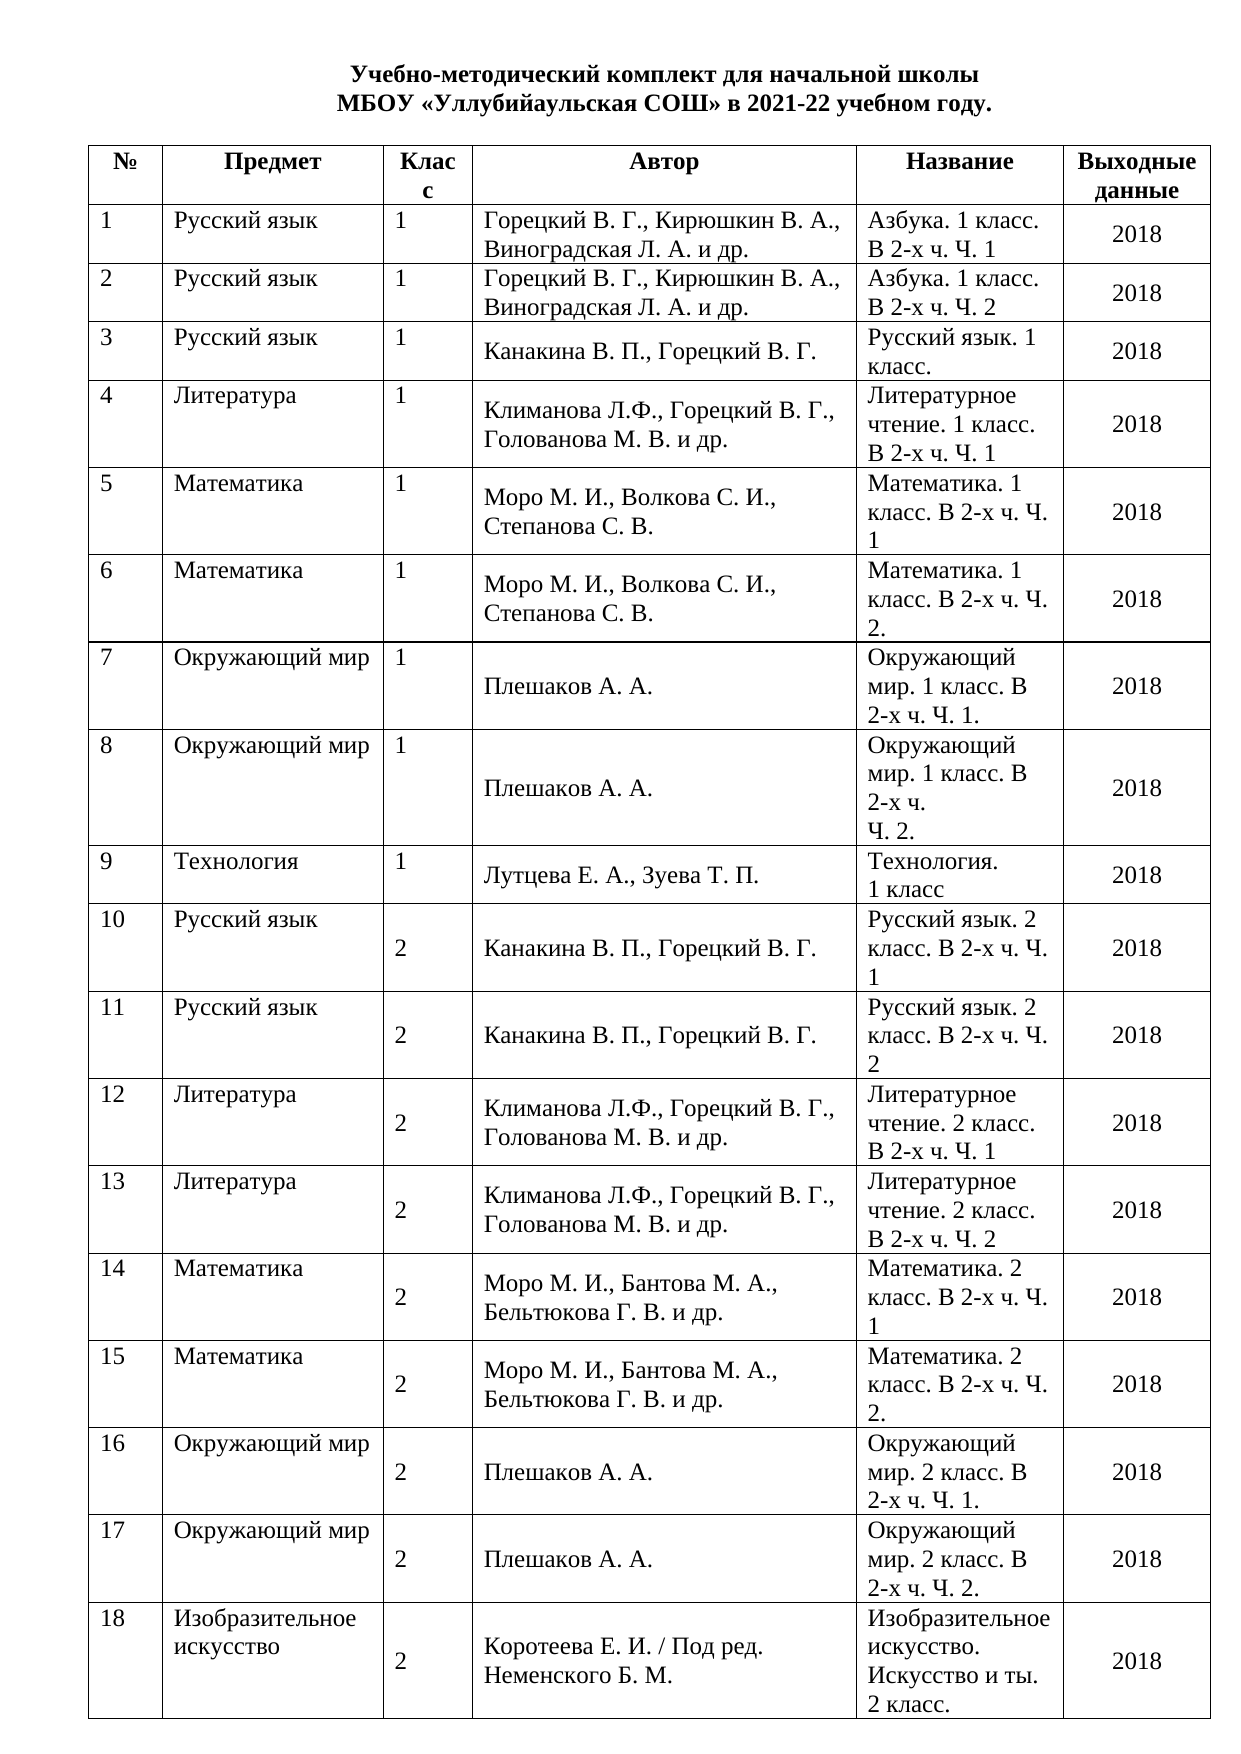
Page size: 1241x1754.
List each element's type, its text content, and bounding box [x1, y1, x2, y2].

table_cell 1 [89, 205, 162, 262]
table_cell Плешаков А. А. [473, 730, 856, 845]
table_cell Русский язык [163, 322, 383, 379]
table_cell Канакина В. П., Горецкий В. Г. [473, 904, 856, 991]
table_cell 2 [89, 264, 162, 321]
table_cell 2018 [1064, 381, 1210, 467]
table_cell Горецкий В. Г., Кирюшкин В. А., Виноградская Л. А. и др. [473, 205, 856, 262]
table_cell Математика. 1 класс. В 2-х ч. Ч. 1 [857, 468, 1063, 554]
table_cell Математика. 2 класс. В 2-х ч. Ч. 1 [857, 1254, 1063, 1340]
table_cell Литература [163, 381, 383, 467]
table_cell 2018 [1064, 468, 1210, 554]
table_cell 14 [89, 1254, 162, 1340]
table_cell 2018 [1064, 1515, 1210, 1602]
table_cell Окружающий мир. 1 класс. В 2-х ч. Ч. 1. [857, 643, 1063, 729]
table_cell 2 [384, 1515, 472, 1602]
text Учебно-методический комплект для начальной школы [177, 59, 1152, 88]
table_cell 10 [89, 904, 162, 991]
table_cell 2018 [1064, 992, 1210, 1078]
table_cell 2018 [1064, 904, 1210, 991]
table_cell Математика [163, 1254, 383, 1340]
table_cell Русский язык. 2 класс. В 2-х ч. Ч. 2 [857, 992, 1063, 1078]
table_cell 11 [89, 992, 162, 1078]
table_cell 3 [89, 322, 162, 379]
table_cell Литература [163, 1166, 383, 1252]
table_cell 2018 [1064, 1603, 1210, 1718]
table_cell Русский язык. 2 класс. В 2-х ч. Ч. 1 [857, 904, 1063, 991]
table_cell Литературное чтение. 2 класс. В 2-х ч. Ч. 2 [857, 1166, 1063, 1252]
table_cell 12 [89, 1079, 162, 1165]
table_cell 2018 [1064, 205, 1210, 262]
table_cell Плешаков А. А. [473, 1428, 856, 1514]
table_cell 7 [89, 643, 162, 729]
table_cell Изобразительное искусство [163, 1603, 383, 1718]
table_cell 2 [384, 1341, 472, 1427]
table_cell 2018 [1064, 555, 1210, 641]
table_cell 2018 [1064, 1341, 1210, 1427]
table_cell Климанова Л.Ф., Горецкий В. Г., Голованова М. В. и др. [473, 1166, 856, 1252]
table_cell Окружающий мир. 2 класс. В 2-х ч. Ч. 2. [857, 1515, 1063, 1602]
table_cell Литературное чтение. 2 класс. В 2-х ч. Ч. 1 [857, 1079, 1063, 1165]
table_cell Коротеева Е. И. / Под ред. Неменского Б. М. [473, 1603, 856, 1718]
table_cell Плешаков А. А. [473, 1515, 856, 1602]
table_cell Канакина В. П., Горецкий В. Г. [473, 992, 856, 1078]
table_cell 1 [384, 730, 472, 845]
table_cell 2018 [1064, 264, 1210, 321]
table_cell Русский язык [163, 264, 383, 321]
table_cell Моро М. И., Бантова М. А., Бельтюкова Г. В. и др. [473, 1254, 856, 1340]
table_cell Окружающий мир. 2 класс. В 2-х ч. Ч. 1. [857, 1428, 1063, 1514]
table_cell 18 [89, 1603, 162, 1718]
table_cell Канакина В. П., Горецкий В. Г. [473, 322, 856, 379]
table_cell 17 [89, 1515, 162, 1602]
table_cell 9 [89, 846, 162, 903]
table_cell Математика. 1 класс. В 2-х ч. Ч. 2. [857, 555, 1063, 641]
table_cell 1 [384, 264, 472, 321]
table_cell 2 [384, 992, 472, 1078]
table_cell Математика [163, 1341, 383, 1427]
table_cell Математика. 2 класс. В 2-х ч. Ч. 2. [857, 1341, 1063, 1427]
table_cell Русский язык. 1 класс. [857, 322, 1063, 379]
table_cell Климанова Л.Ф., Горецкий В. Г., Голованова М. В. и др. [473, 1079, 856, 1165]
table_cell Окружающий мир. 1 класс. В 2-х ч. Ч. 2. [857, 730, 1063, 845]
table_cell Литература [163, 1079, 383, 1165]
table_cell Технология [163, 846, 383, 903]
table_cell 2018 [1064, 1428, 1210, 1514]
table_cell 15 [89, 1341, 162, 1427]
table_cell 1 [384, 468, 472, 554]
table_header Выходные данные [1064, 146, 1210, 204]
table_header Автор [473, 146, 856, 204]
table_header Класс [384, 146, 472, 204]
table_cell 2018 [1064, 1254, 1210, 1340]
table_cell 2018 [1064, 322, 1210, 379]
table_cell 2 [384, 1428, 472, 1514]
table_cell Моро М. И., Бантова М. А., Бельтюкова Г. В. и др. [473, 1341, 856, 1427]
table_cell Моро М. И., Волкова С. И., Степанова С. В. [473, 468, 856, 554]
table_cell Русский язык [163, 992, 383, 1078]
table_cell Климанова Л.Ф., Горецкий В. Г., Голованова М. В. и др. [473, 381, 856, 467]
table_cell 1 [384, 555, 472, 641]
table_cell 1 [384, 381, 472, 467]
table_cell Изобразительное искусство. Искусство и ты. 2 класс. [857, 1603, 1063, 1718]
table_cell 2 [384, 1166, 472, 1252]
table_cell 2018 [1064, 643, 1210, 729]
table_cell Горецкий В. Г., Кирюшкин В. А., Виноградская Л. А. и др. [473, 264, 856, 321]
table_cell Плешаков А. А. [473, 643, 856, 729]
table_cell 2 [384, 904, 472, 991]
table_cell Технология. 1 класс [857, 846, 1063, 903]
table_cell 1 [384, 643, 472, 729]
table_cell 8 [89, 730, 162, 845]
table_cell 1 [384, 322, 472, 379]
table_cell 6 [89, 555, 162, 641]
table_cell Окружающий мир [163, 643, 383, 729]
table_cell 2 [384, 1603, 472, 1718]
table_cell 4 [89, 381, 162, 467]
table_cell 2 [384, 1254, 472, 1340]
table_cell 2018 [1064, 730, 1210, 845]
table_cell Литературное чтение. 1 класс. В 2-х ч. Ч. 1 [857, 381, 1063, 467]
table_header Название [857, 146, 1063, 204]
table_cell Азбука. 1 класс. В 2-х ч. Ч. 1 [857, 205, 1063, 262]
table_cell Математика [163, 555, 383, 641]
table_cell Азбука. 1 класс. В 2-х ч. Ч. 2 [857, 264, 1063, 321]
table_cell 5 [89, 468, 162, 554]
table_cell 2 [384, 1079, 472, 1165]
table_cell Лутцева Е. А., Зуева Т. П. [473, 846, 856, 903]
table_cell 1 [384, 846, 472, 903]
table_cell Окружающий мир [163, 1428, 383, 1514]
table_cell 16 [89, 1428, 162, 1514]
table_cell 2018 [1064, 1166, 1210, 1252]
table_header Предмет [163, 146, 383, 204]
table_cell Русский язык [163, 205, 383, 262]
table_cell Математика [163, 468, 383, 554]
table_header № [89, 146, 162, 204]
text МБОУ «Уллубийаульская СОШ» в 2021-22 учебном году. [177, 88, 1152, 117]
table_cell Моро М. И., Волкова С. И., Степанова С. В. [473, 555, 856, 641]
table_cell 1 [384, 205, 472, 262]
table_cell Русский язык [163, 904, 383, 991]
table_cell 13 [89, 1166, 162, 1252]
table_cell 2018 [1064, 846, 1210, 903]
table_cell Окружающий мир [163, 1515, 383, 1602]
table_cell 2018 [1064, 1079, 1210, 1165]
table_cell Окружающий мир [163, 730, 383, 845]
